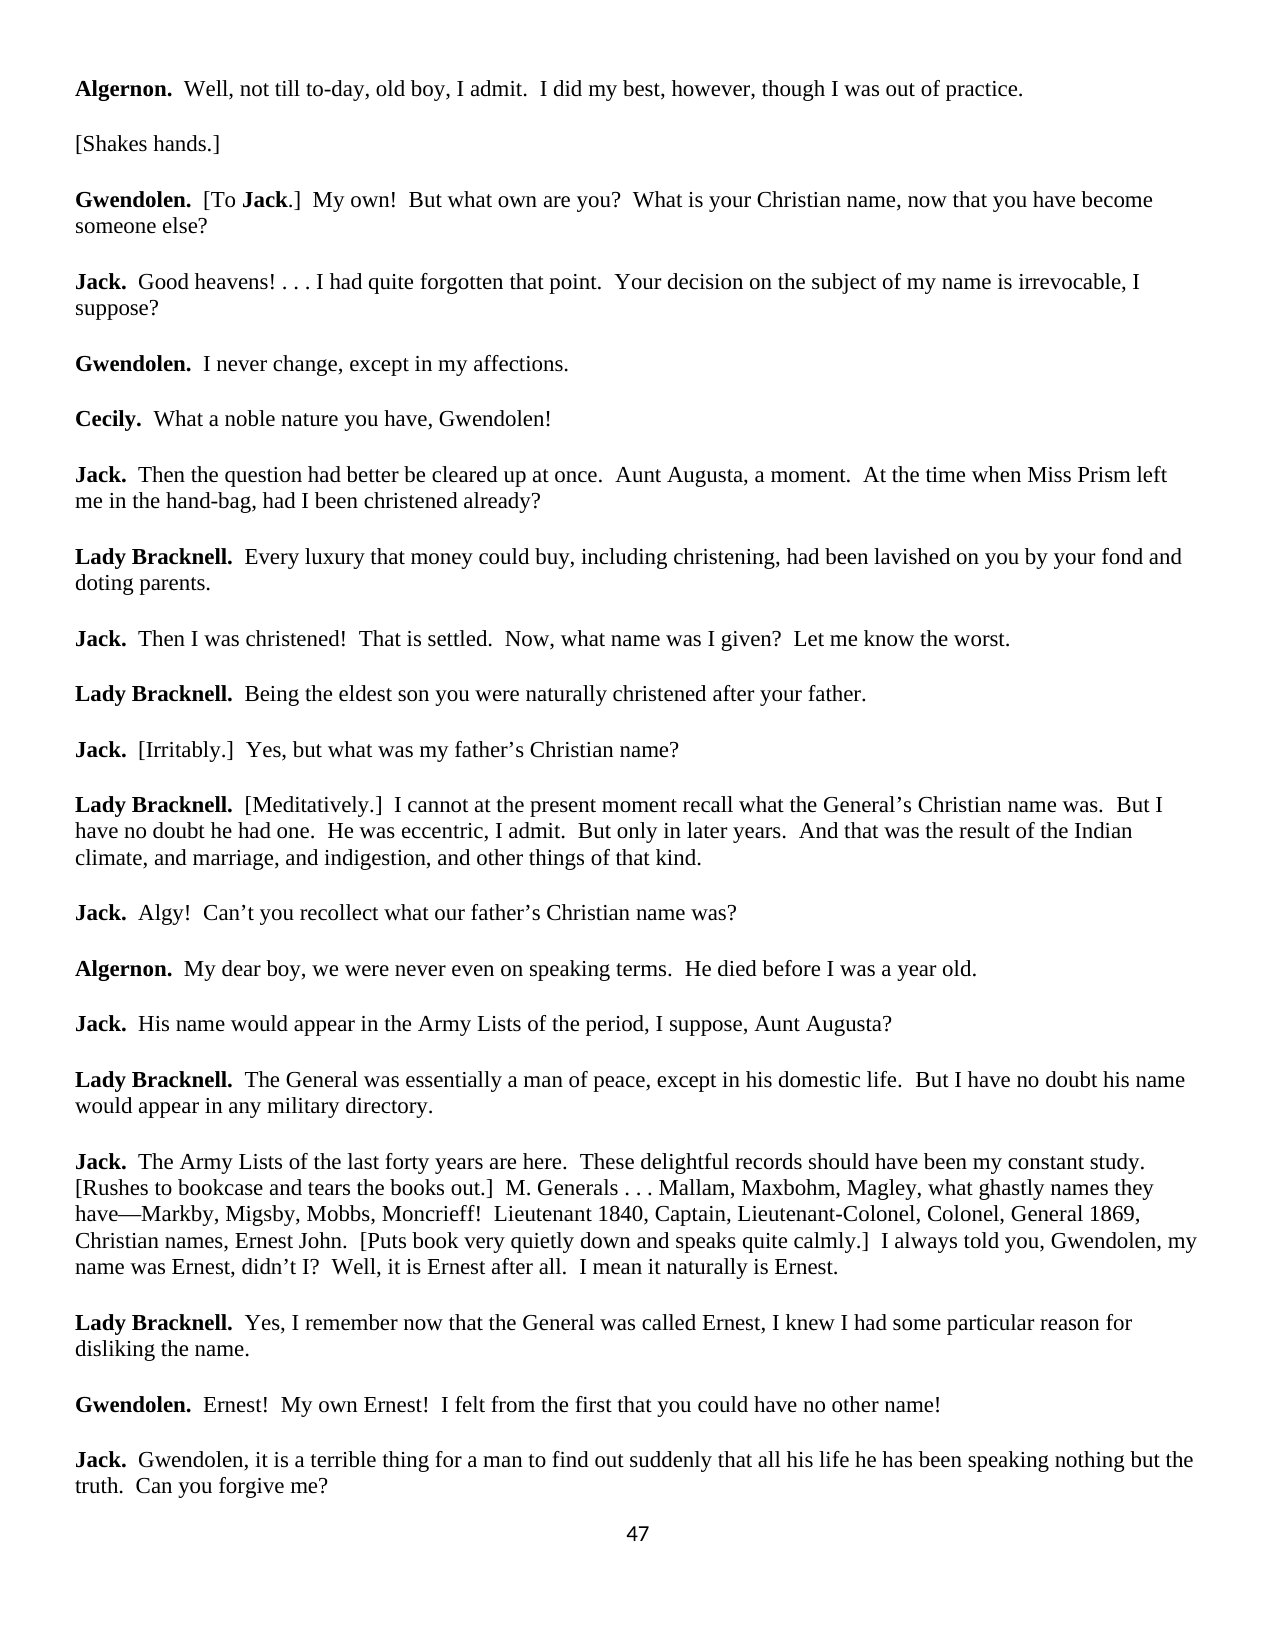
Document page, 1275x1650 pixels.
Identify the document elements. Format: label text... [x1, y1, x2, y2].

text Algernon. Well, not till to-day, old boy, I admit. I did my best, however, though I was out of practice. [75, 75, 1200, 101]
text Jack. Then the question had better be cleared up at once. Aunt Augusta, a moment. At the time when Miss Prism left me in the hand-bag, had I been christened already? [75, 461, 1200, 513]
text Lady Bracknell. [Meditatively.] I cannot at the present moment recall what the General’s Christian name was. But I have no doubt he had one. He was eccentric, I admit. But only in later years. And that was the result of the Indian climate, and marriage, and indigestion, and other things of that kind. [75, 791, 1200, 870]
text Jack. [Irritably.] Yes, but what was my father’s Christian name? [75, 736, 1200, 762]
text Jack. Algy! Can’t you recollect what our father’s Christian name was? [75, 899, 1200, 926]
text Lady Bracknell. The General was essentially a man of peace, except in his domestic life. But I have no doubt his name would appear in any military directory. [75, 1066, 1200, 1119]
text Jack. Good heavens! . . . I had quite forgotten that point. Your decision on the subject of my name is irrevocable, I suppose? [75, 268, 1200, 321]
text Lady Bracknell. Being the eldest son you were naturally christened after your father. [75, 680, 1200, 706]
text Gwendolen. Ernest! My own Ernest! I felt from the first that you could have no other name! [75, 1391, 1200, 1417]
text Jack. His name would appear in the Army Lists of the period, I suppose, Aunt Augusta? [75, 1010, 1200, 1037]
text [Shakes hands.] [75, 131, 1200, 157]
text Jack. Then I was christened! That is settled. Now, what name was I given? Let me know the worst. [75, 624, 1200, 651]
text Jack. Gwendolen, it is a terrible thing for a man to find out suddenly that all his life he has been speaking nothing but the truth. Can you forgive me? [75, 1446, 1200, 1499]
text Lady Bracknell. Yes, I remember now that the General was called Ernest, I knew I had some particular reason for disliking the name. [75, 1309, 1200, 1361]
text Gwendolen. I never change, except in my affections. [75, 350, 1200, 376]
text Gwendolen. [To Jack.] My own! But what own are you? What is your Christian name, now that you have become someone else? [75, 186, 1200, 239]
text Algernon. My dear boy, we were never even on speaking terms. He died before I was a year old. [75, 955, 1200, 981]
text Jack. The Army Lists of the last forty years are here. These delightful records should have been my constant study. [Rushes to bookcase and tears the books out.] M. Generals . . . Mallam, Maxbohm, Magley, what ghastly names they have—Markby, Migsby, Mobbs, Moncrieff! Lieutenant 1840, Captain, Lieutenant-Colonel, Colonel, General 1869, Christian names, Ernest John. [Puts book very quietly down and speaks quite calmly.] I always told you, Gwendolen, my name was Ernest, didn’t I? Well, it is Ernest after all. I mean it naturally is Ernest. [75, 1148, 1200, 1279]
text Lady Bracknell. Every luxury that money could buy, including christening, had been lavished on you by your fond and doting parents. [75, 543, 1200, 595]
text Cecily. What a noble nature you have, Gwendolen! [75, 405, 1200, 432]
